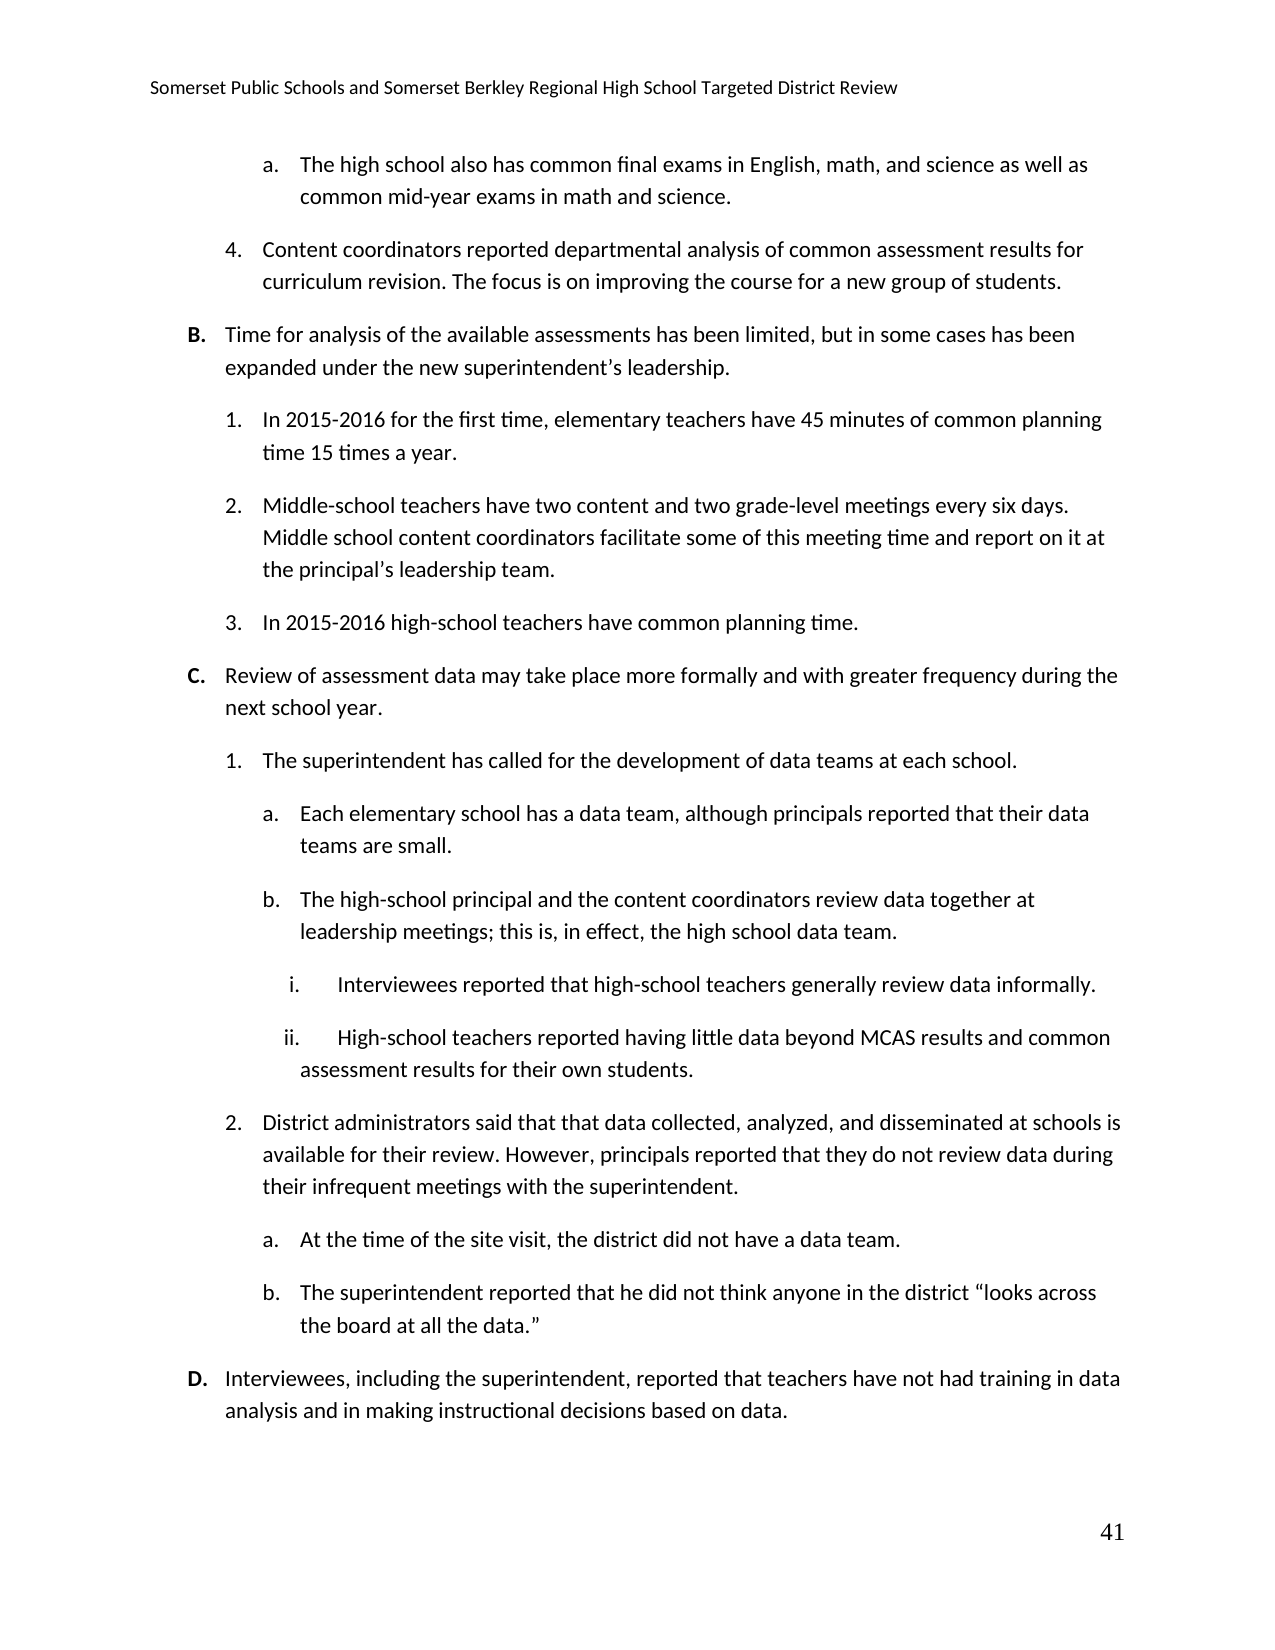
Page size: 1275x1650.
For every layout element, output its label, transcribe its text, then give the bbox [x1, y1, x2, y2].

text B. Time for analysis of the available assessments has been limited, but in some cases has been expanded under the new superintendent’s leadership. [187, 320, 1125, 381]
text a. The high school also has common final exams in English, math, and science as well as common mid-year exams in math and science. [262, 150, 1125, 210]
text 3. In 2015-2016 high-school teachers have common planning time. [187, 608, 1125, 636]
text 4. Content coordinators reported departmental analysis of common assessment results for curriculum revision. The focus is on improving the course for a new group of students. [225, 235, 1125, 295]
text b. The superintendent reported that he did not think anyone in the district “looks across the board at all the data.” [225, 1278, 1125, 1339]
text 1. The superintendent has called for the development of data teams at each school. [150, 746, 1125, 774]
text C. Review of assessment data may take place more formally and with greater frequency during the next school year. [150, 661, 1125, 721]
text 2. Middle-school teachers have two content and two grade-level meetings every six days. Middle school content coordinators facilitate some of this meeting time and report on it at the principal’s leadership team. [187, 491, 1125, 583]
list Interviewees reported that high-school teachers generally review data informally. [300, 970, 1125, 998]
list D. Interviewees, including the superintendent, reported that teachers have not had training in data analysis and in making instructional decisions based on data. [187, 1364, 1125, 1424]
text a. At the time of the site visit, the district did not have a data team. [150, 1226, 1125, 1253]
text b. The high-school principal and the content coordinators review data together at leadership meetings; this is, in effect, the high school data team. [225, 885, 1125, 945]
text 2. District administrators said that that data collected, analyzed, and disseminated at schools is available for their review. However, principals reported that they do not review data during their infrequent meetings with the superintendent. [187, 1108, 1125, 1201]
text 1. In 2015-2016 for the first time, elementary teachers have 45 minutes of common planning time 15 times a year. [187, 406, 1125, 466]
text a. Each elementary school has a data team, although principals reported that their data teams are small. [225, 799, 1125, 860]
list High-school teachers reported having little data beyond MCAS results and common assessment results for their own students. [300, 1023, 1125, 1083]
